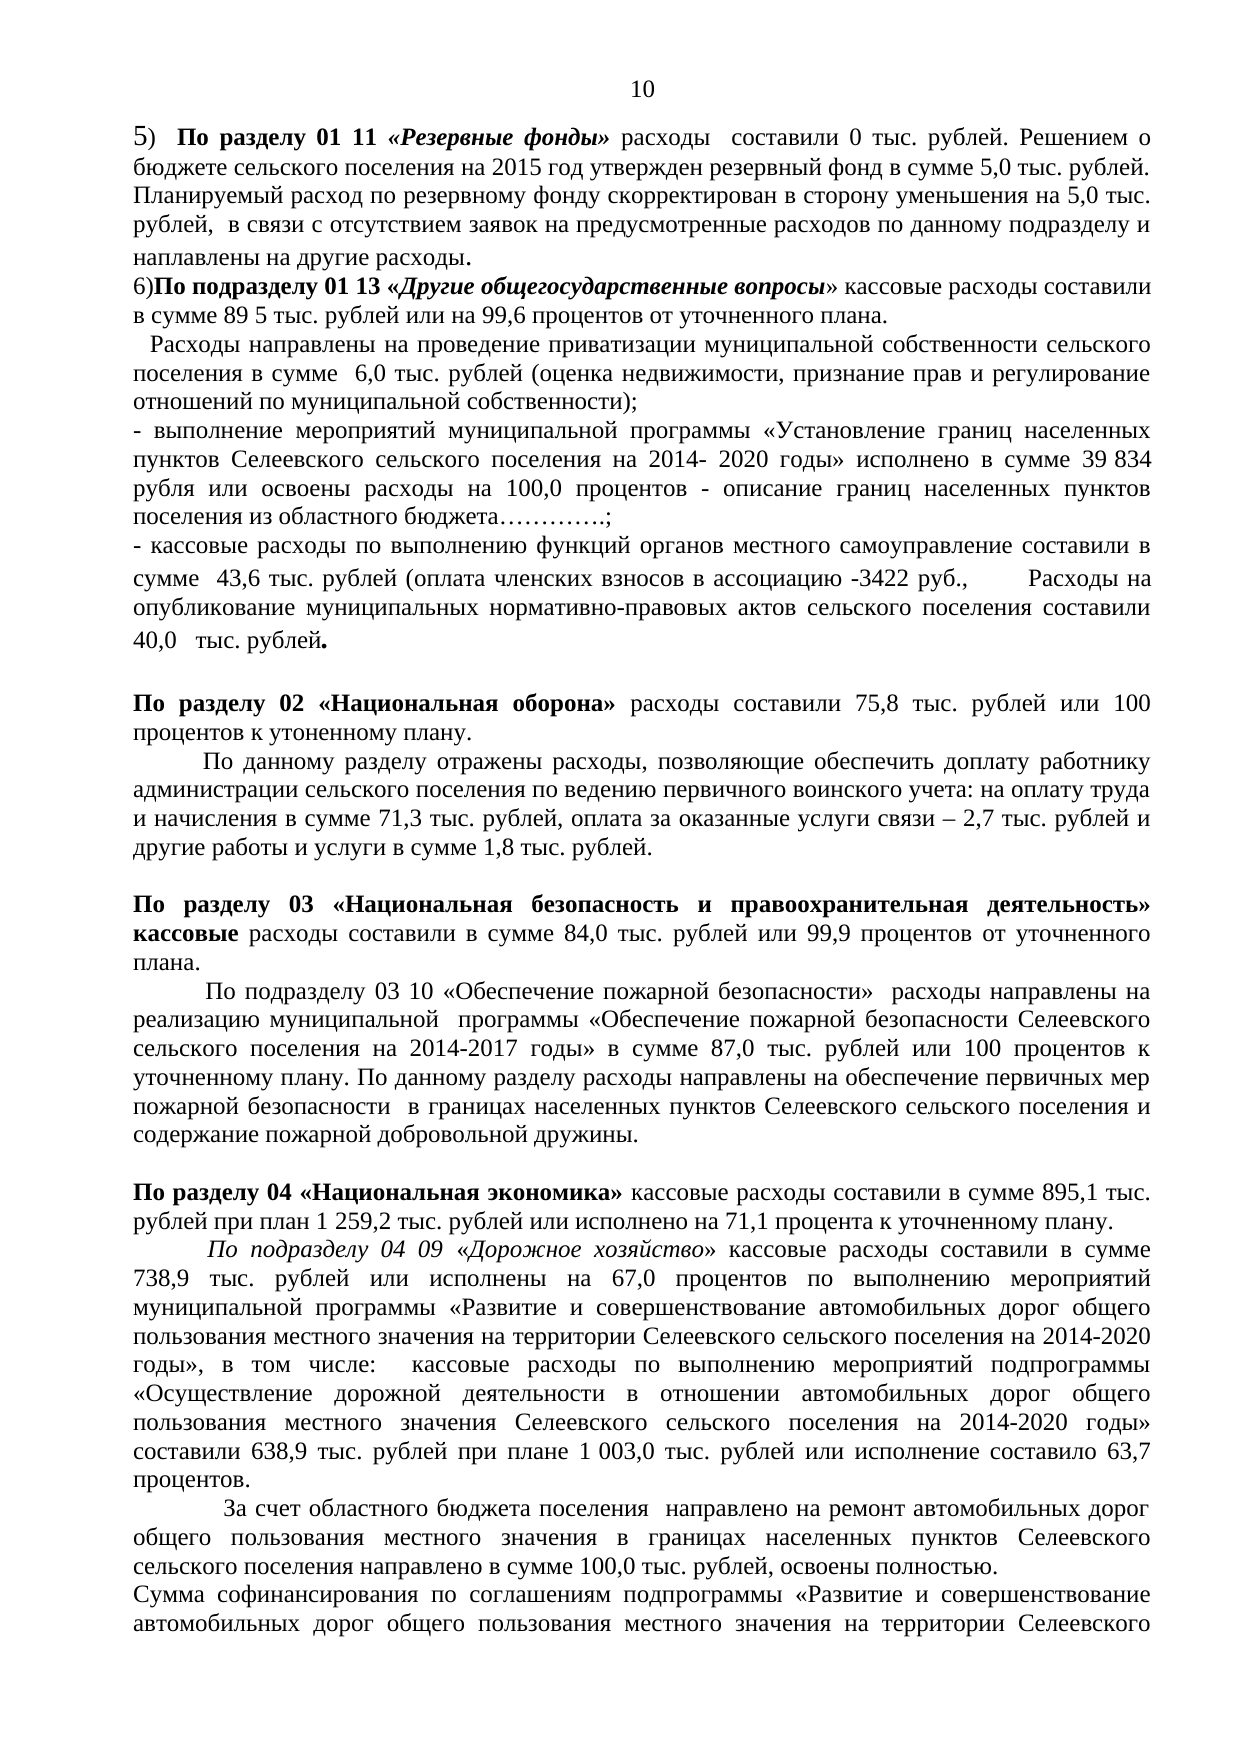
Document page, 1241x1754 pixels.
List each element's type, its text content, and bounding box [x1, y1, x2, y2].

text - выполнение мероприятий муниципальной программы «Установление границ населенных пунктов Селеевского сельского поселения на 2014- 2020 годы» исполнено в сумме 39 834 рубля или освоены расходы на 100,0 процентов - описание границ населенных пунктов поселения из областного бюджета………….; [133, 415, 1152, 530]
text 6)По подразделу 01 13 «Другие общегосударственные вопросы» кассовые расходы составили в сумме 89 5 тыс. рублей или на 99,6 процентов от уточненного плана. [133, 271, 1152, 329]
text По разделу 02 «Национальная оборона» расходы составили 75,8 тыс. рублей или 100 процентов к утоненному плану. [133, 688, 1152, 746]
text По разделу 04 «Национальная экономика» кассовые расходы составили в сумме 895,1 тыс. рублей при план 1 259,2 тыс. рублей или исполнено на 71,1 процента к уточненному плану. [133, 1177, 1152, 1234]
text За счет областного бюджета поселения направлено на ремонт автомобильных дорог общего пользования местного значения в границах населенных пунктов Селеевского сельского поселения направлено в сумме 100,0 тыс. рублей, освоены полностью. [133, 1493, 1152, 1579]
text 5) По разделу 01 11 «Резервные фонды» расходы составили 0 тыс. рублей. Решением о бюджете сельского поселения на 2015 год утвержден резервный фонд в сумме 5,0 тыс. рублей. Планируемый расход по резервному фонду скорректирован в сторону уменьшения на 5,0 тыс. рублей, в связи с отсутствием заявок на предусмотренные расходов по данному подразделу и наплавлены на другие расходы. [133, 118, 1152, 271]
text Расходы направлены на проведение приватизации муниципальной собственности сельского поселения в сумме 6,0 тыс. рублей (оценка недвижимости, признание прав и регулирование отношений по муниципальной собственности); [133, 329, 1152, 415]
text По данному разделу отражены расходы, позволяющие обеспечить доплату работнику администрации сельского поселения по ведению первичного воинского учета: на оплату труда и начисления в сумме 71,3 тыс. рублей, оплата за оказанные услуги связи – 2,7 тыс. рублей и другие работы и услуги в сумме 1,8 тыс. рублей. [133, 746, 1152, 861]
text По подразделу 03 10 «Обеспечение пожарной безопасности» расходы направлены на реализацию муниципальной программы «Обеспечение пожарной безопасности Селеевского сельского поселения на 2014-2017 годы» в сумме 87,0 тыс. рублей или 100 процентов к уточненному плану. По данному разделу расходы направлены на обеспечение первичных мер пожарной безопасности в границах населенных пунктов Селеевского сельского поселения и содержание пожарной добровольной дружины. [133, 976, 1152, 1148]
text По подразделу 04 09 «Дорожное хозяйство» кассовые расходы составили в сумме 738,9 тыс. рублей или исполнены на 67,0 процентов по выполнению мероприятий муниципальной программы «Развитие и совершенствование автомобильных дорог общего пользования местного значения на территории Селеевского сельского поселения на 2014-2020 годы», в том числе: кассовые расходы по выполнению мероприятий подпрограммы «Осуществление дорожной деятельности в отношении автомобильных дорог общего пользования местного значения Селеевского сельского поселения на 2014-2020 годы» составили 638,9 тыс. рублей при плане 1 003,0 тыс. рублей или исполнение составило 63,7 процентов. [133, 1234, 1152, 1493]
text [133, 1579, 1152, 1637]
text По разделу 03 «Национальная безопасность и правоохранительная деятельность» кассовые расходы составили в сумме 84,0 тыс. рублей или 99,9 процентов от уточненного плана. [133, 889, 1152, 976]
text - кассовые расходы по выполнению функций органов местного самоуправление составили в сумме 43,6 тыс. рублей (оплата членских взносов в ассоциацию -3422 руб., Расходы на опубликование муниципальных нормативно-правовых актов сельского поселения составили 40,0 тыс. рублей. [133, 530, 1152, 655]
